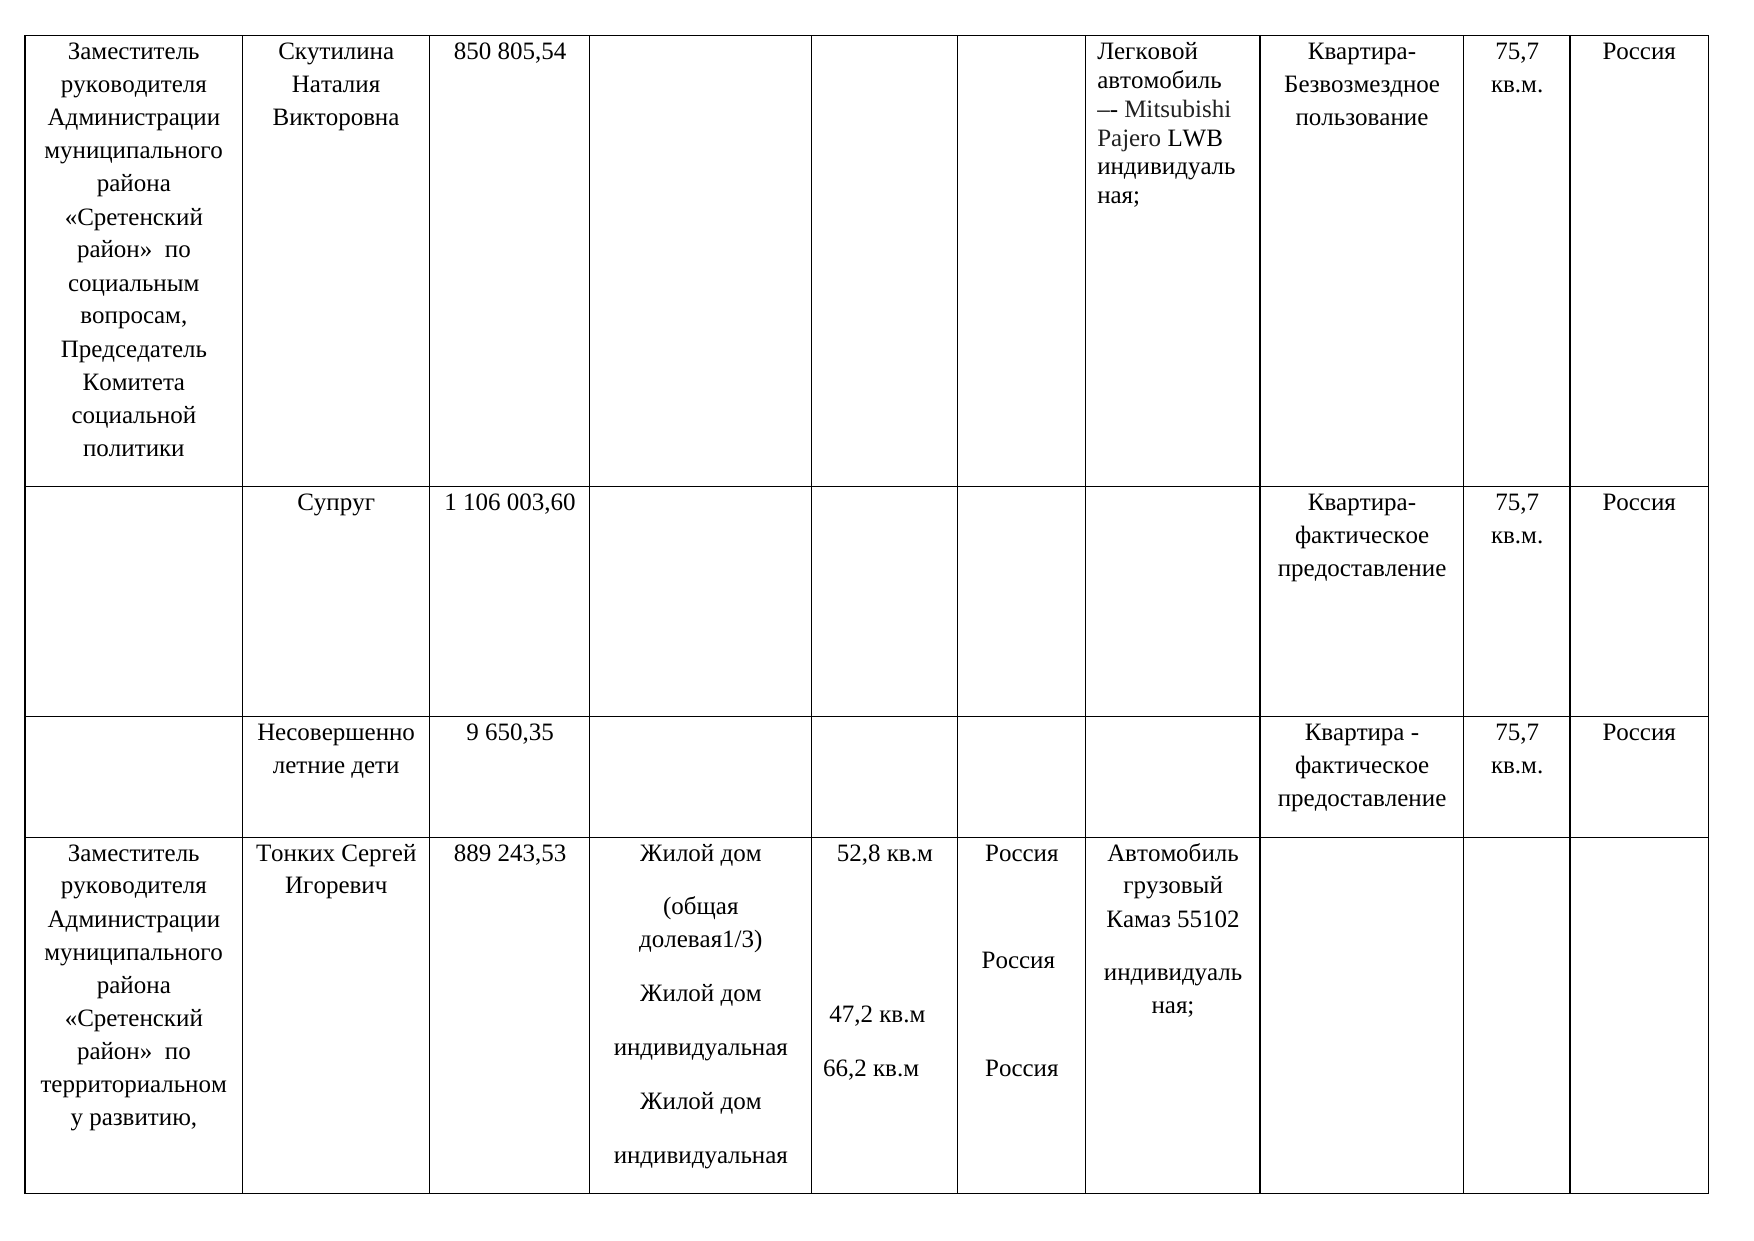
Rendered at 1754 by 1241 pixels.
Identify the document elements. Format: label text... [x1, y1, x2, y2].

table_cell [958, 717, 1085, 837]
table_cell Россия [1571, 36, 1708, 486]
table_cell Квартира -фактическое предоставление [1261, 717, 1463, 837]
table_cell Легковой автомобиль –- Mitsubishi Pajero LWB индивидуальная; [1086, 36, 1259, 486]
table_cell [812, 487, 957, 716]
table_cell [590, 717, 811, 837]
table_cell [26, 717, 242, 837]
table_cell [590, 36, 811, 486]
table_cell Заместитель руководителя Администрации муниципального района «Сретенский район» по социальным вопросам, Председатель Комитета социальной политики [26, 36, 242, 486]
table_cell 889 243,53 [430, 838, 589, 1193]
table_cell 75,7 кв.м. [1464, 36, 1569, 486]
table_cell [958, 487, 1085, 716]
table_cell [1086, 487, 1259, 716]
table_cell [812, 838, 957, 1193]
table_cell 1 106 003,60 [430, 487, 589, 716]
table_cell [26, 487, 242, 716]
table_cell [1086, 838, 1259, 1193]
table_cell [1464, 838, 1569, 1193]
table_cell [1086, 717, 1259, 837]
table_cell [1571, 838, 1708, 1193]
table_cell 9 650,35 [430, 717, 589, 837]
table_cell [812, 717, 957, 837]
table_cell 75,7 кв.м. [1464, 487, 1569, 716]
table_cell Супруг [243, 487, 429, 716]
table_cell [958, 36, 1085, 486]
table_cell [1261, 838, 1463, 1193]
table_cell [812, 36, 957, 486]
table_cell Квартира- фактическое предоставление [1261, 487, 1463, 716]
table_cell 850 805,54 [430, 36, 589, 486]
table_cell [26, 838, 242, 1193]
table_cell Несовершеннолетние дети [243, 717, 429, 837]
table_cell 75,7 кв.м. [1464, 717, 1569, 837]
table_cell Квартира- Безвозмездное пользование [1261, 36, 1463, 486]
table_cell Россия [1571, 487, 1708, 716]
table_cell Россия [1571, 717, 1708, 837]
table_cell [590, 838, 811, 1193]
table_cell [243, 838, 429, 1193]
table_cell Скутилина Наталия Викторовна [243, 36, 429, 486]
table_cell [590, 487, 811, 716]
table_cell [958, 838, 1085, 1193]
